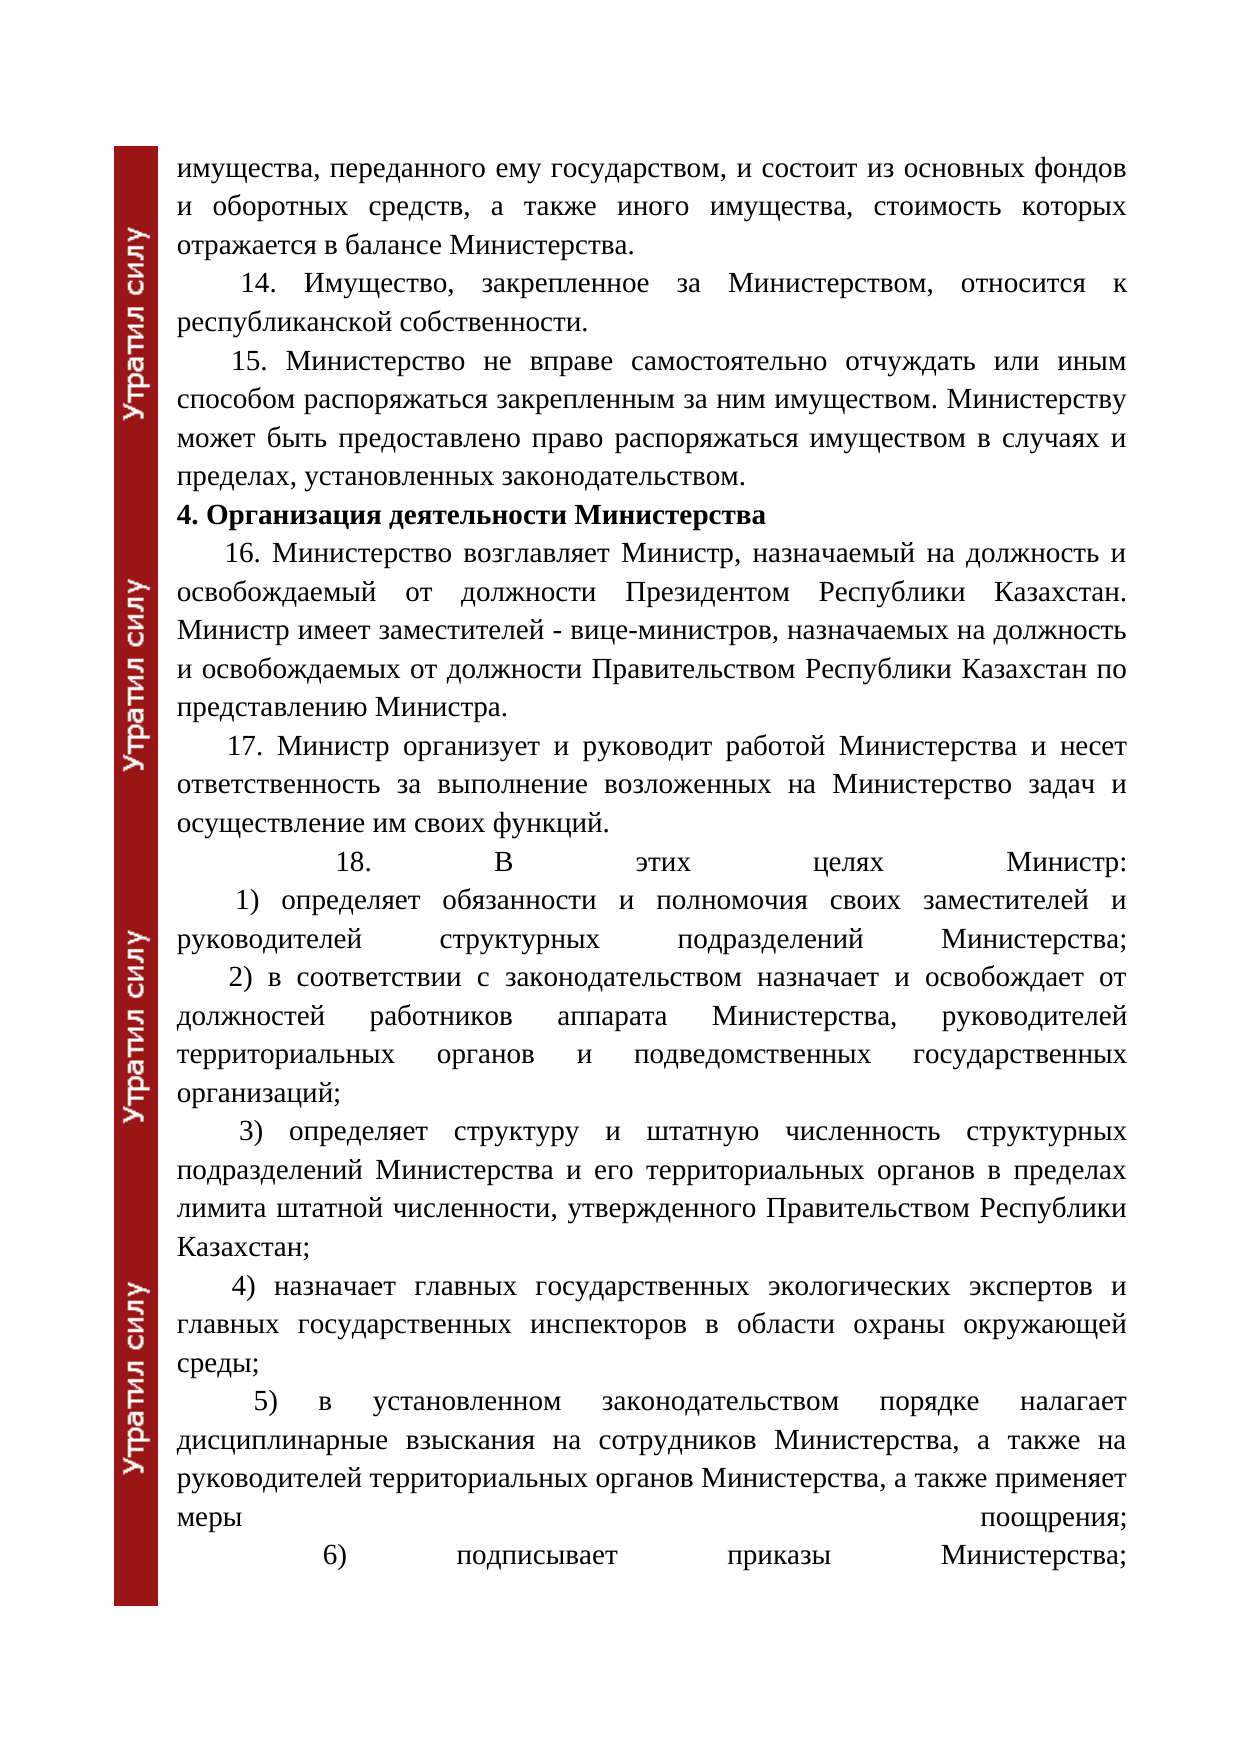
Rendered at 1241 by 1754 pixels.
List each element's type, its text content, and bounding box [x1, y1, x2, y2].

picture [114, 1571, 158, 1606]
text 16. Министерство возглавляет Министр, назначаемый на должность и освобождаемый от должности Президентом Республики Казахстан. Министр имеет заместителей - вице-министров, назначаемых на должность и освобождаемых от должности Правительством Республики Казахстан по представлению Министра. [112, 535, 1128, 723]
picture [114, 338, 158, 343]
picture [114, 723, 158, 728]
text 4. Организация деятельности Министерства [112, 497, 1128, 530]
text 15. Министерство не вправе самостоятельно отчуждать или иным способом распоряжаться закрепленным за ним имуществом. Министерству может быть предоставлено право распоряжаться имуществом в случаях и пределах, установленных законодательством. [112, 343, 1128, 492]
text 14. Имущество, закрепленное зa Министерством, относится к республиканской собственности. [112, 266, 1128, 338]
picture [114, 261, 158, 266]
picture [114, 839, 158, 844]
picture [114, 146, 158, 150]
text 17. Министр организует и руководит работой Министерства и несет ответственность за выполнение возложенных на Министерство задач и осуществление им своих функций. [112, 728, 1128, 839]
picture [114, 492, 158, 497]
picture [114, 530, 158, 535]
